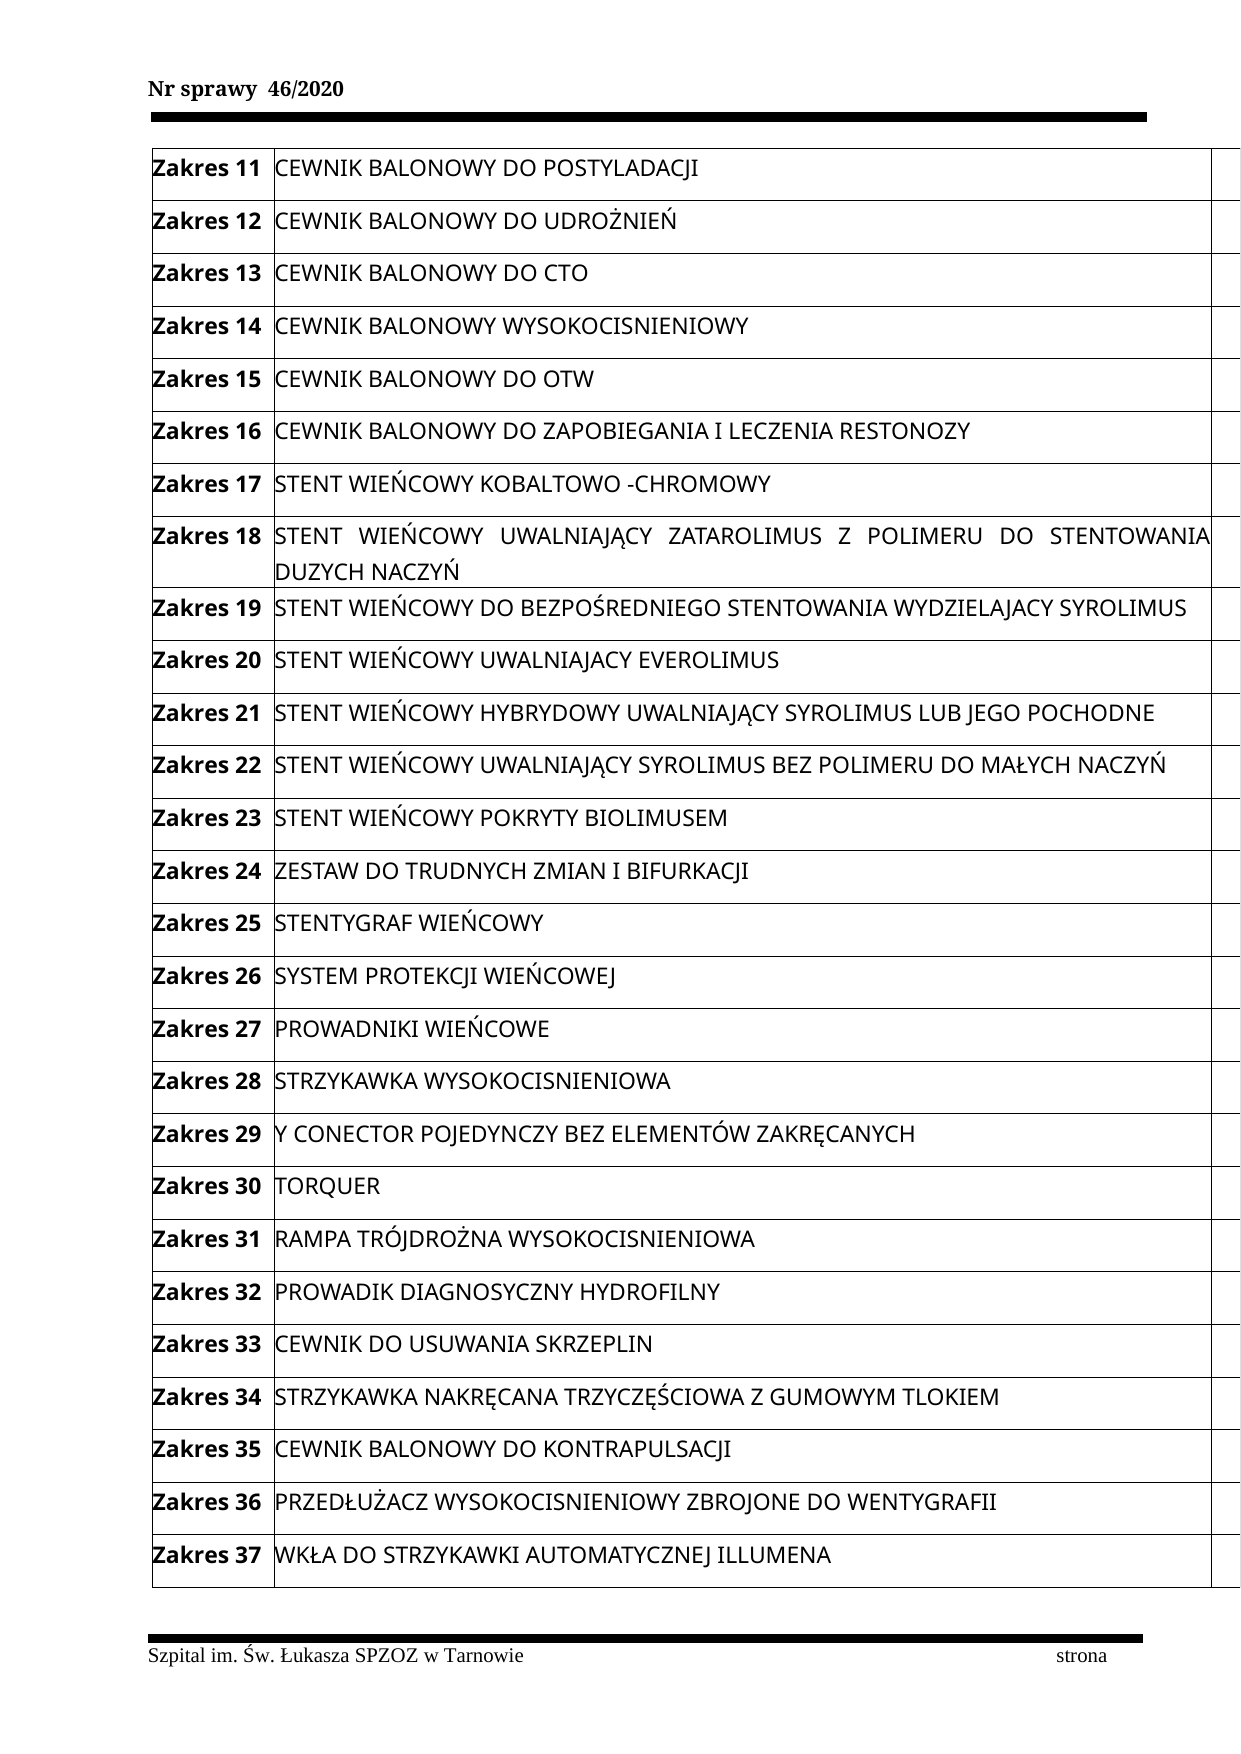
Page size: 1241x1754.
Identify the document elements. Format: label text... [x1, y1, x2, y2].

table_cell [1212, 464, 1240, 516]
table_cell Zakres 23 [153, 799, 274, 850]
table_cell STENT WIEŃCOWY UWALNIAJĄCY SYROLIMUS BEZ POLIMERU DO MAŁYCH NACZYŃ [275, 746, 1211, 798]
table_cell Zakres 28 [153, 1062, 274, 1113]
table_cell STRZYKAWKA WYSOKOCISNIENIOWA [275, 1062, 1211, 1113]
table_cell STENT WIEŃCOWY UWALNIAJACY EVEROLIMUS [275, 641, 1211, 692]
table_cell [1212, 149, 1240, 200]
table_cell [1212, 641, 1240, 692]
table_cell [1212, 1430, 1240, 1482]
table_cell [1212, 517, 1240, 587]
table_cell Zakres 32 [153, 1272, 274, 1324]
table_cell Zakres 16 [153, 412, 274, 463]
table_cell [1212, 412, 1240, 463]
table_cell Zakres 21 [153, 694, 274, 745]
table_cell Zakres 37 [153, 1535, 274, 1587]
table_cell [1212, 1062, 1240, 1113]
table_cell CEWNIK BALONOWY DO ZAPOBIEGANIA I LECZENIA RESTONOZY [275, 412, 1211, 463]
table_cell ZESTAW DO TRUDNYCH ZMIAN I BIFURKACJI [275, 851, 1211, 903]
table_cell [1212, 588, 1240, 640]
table_cell Zakres 15 [153, 359, 274, 411]
table_cell STENT WIEŃCOWY HYBRYDOWY UWALNIAJĄCY SYROLIMUS LUB JEGO POCHODNE [275, 694, 1211, 745]
table_cell WKŁA DO STRZYKAWKI AUTOMATYCZNEJ ILLUMENA [275, 1535, 1211, 1587]
table_cell [1212, 254, 1240, 306]
table_cell Zakres 13 [153, 254, 274, 306]
table_cell RAMPA TRÓJDROŻNA WYSOKOCISNIENIOWA [275, 1220, 1211, 1271]
table_cell [1212, 1114, 1240, 1166]
table_cell CEWNIK DO USUWANIA SKRZEPLIN [275, 1325, 1211, 1376]
table_cell [1212, 1378, 1240, 1429]
table_cell Zakres 17 [153, 464, 274, 516]
table_cell STENT WIEŃCOWY DO BEZPOŚREDNIEGO STENTOWANIA WYDZIELAJACY SYROLIMUS [275, 588, 1211, 640]
table_cell [1212, 851, 1240, 903]
table_cell [1212, 1535, 1240, 1587]
table_cell Zakres 14 [153, 307, 274, 358]
table_cell CEWNIK BALONOWY DO UDROŻNIEŃ [275, 201, 1211, 253]
table_cell Zakres 30 [153, 1167, 274, 1218]
table_cell Zakres 19 [153, 588, 274, 640]
table_cell Zakres 20 [153, 641, 274, 692]
table_cell STENT WIEŃCOWY POKRYTY BIOLIMUSEM [275, 799, 1211, 850]
table_cell Zakres 26 [153, 957, 274, 1008]
table_cell PRZEDŁUŻACZ WYSOKOCISNIENIOWY ZBROJONE DO WENTYGRAFII [275, 1483, 1211, 1534]
table_cell [1212, 799, 1240, 850]
table_cell Zakres 25 [153, 904, 274, 956]
table_cell [1212, 1325, 1240, 1376]
table_cell STENTYGRAF WIEŃCOWY [275, 904, 1211, 956]
table_cell [1212, 1220, 1240, 1271]
table_cell [1212, 746, 1240, 798]
table_cell STENT WIEŃCOWY UWALNIAJĄCY ZATAROLIMUS Z POLIMERU DO STENTOWANIA DUZYCH NACZYŃ [275, 517, 1211, 587]
table_cell Zakres 18 [153, 517, 274, 587]
table_cell STRZYKAWKA NAKRĘCANA TRZYCZĘŚCIOWA Z GUMOWYM TLOKIEM [275, 1378, 1211, 1429]
table_cell [1212, 1167, 1240, 1218]
table_cell [1212, 1009, 1240, 1061]
table_cell [1212, 904, 1240, 956]
table_cell Zakres 36 [153, 1483, 274, 1534]
table_cell [1212, 694, 1240, 745]
table_cell [1212, 359, 1240, 411]
table_cell CEWNIK BALONOWY DO KONTRAPULSACJI [275, 1430, 1211, 1482]
table_cell Zakres 24 [153, 851, 274, 903]
table_cell Zakres 35 [153, 1430, 274, 1482]
table_cell STENT WIEŃCOWY KOBALTOWO -CHROMOWY [275, 464, 1211, 516]
table_cell [1212, 1483, 1240, 1534]
table_cell Zakres 27 [153, 1009, 274, 1061]
table_cell Y CONECTOR POJEDYNCZY BEZ ELEMENTÓW ZAKRĘCANYCH [275, 1114, 1211, 1166]
table_cell PROWADNIKI WIEŃCOWE [275, 1009, 1211, 1061]
table_cell [1212, 307, 1240, 358]
table_cell Zakres 22 [153, 746, 274, 798]
table_cell CEWNIK BALONOWY WYSOKOCISNIENIOWY [275, 307, 1211, 358]
table_cell Zakres 31 [153, 1220, 274, 1271]
table_cell CEWNIK BALONOWY DO CTO [275, 254, 1211, 306]
table_cell SYSTEM PROTEKCJI WIEŃCOWEJ [275, 957, 1211, 1008]
table_cell Zakres 11 [153, 149, 274, 200]
table_cell [1212, 1272, 1240, 1324]
table_cell TORQUER [275, 1167, 1211, 1218]
table_cell Zakres 34 [153, 1378, 274, 1429]
table_cell CEWNIK BALONOWY DO OTW [275, 359, 1211, 411]
table_cell Zakres 33 [153, 1325, 274, 1376]
table_cell Zakres 12 [153, 201, 274, 253]
table_cell [1212, 201, 1240, 253]
table_cell Zakres 29 [153, 1114, 274, 1166]
table_cell PROWADIK DIAGNOSYCZNY HYDROFILNY [275, 1272, 1211, 1324]
table_cell CEWNIK BALONOWY DO POSTYLADACJI [275, 149, 1211, 200]
table_cell [1212, 957, 1240, 1008]
